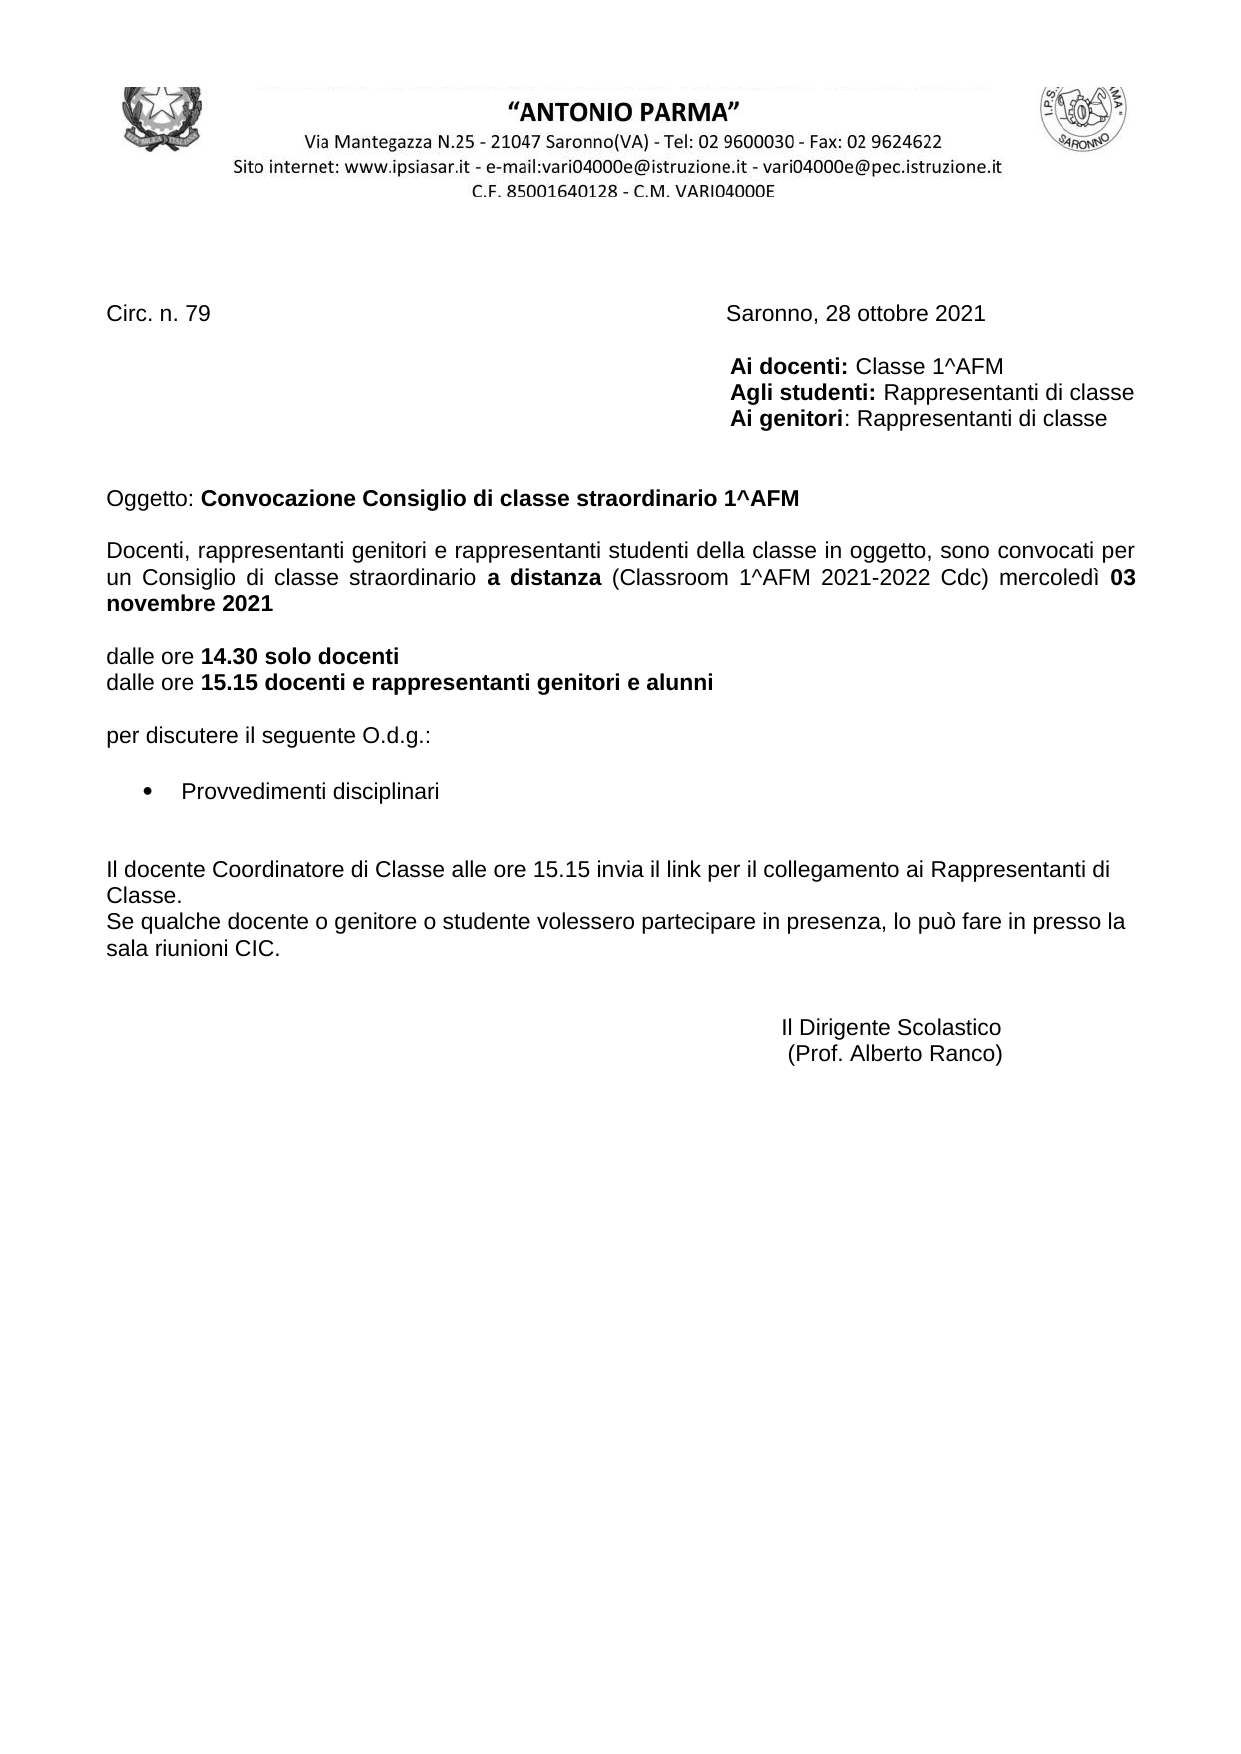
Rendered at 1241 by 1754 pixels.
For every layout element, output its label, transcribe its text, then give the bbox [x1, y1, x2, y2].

text Circ. n. 79 Saronno, 28 ottobre 2021 [106, 300, 1136, 326]
text Ai genitori: Rappresentanti di classe [106, 405, 1136, 432]
text Docenti, rappresentanti genitori e rappresentanti studenti della classe in oggetto, sono convocati per un Consiglio di classe straordinario a distanza (Classroom 1^AFM 2021-2022 Cdc) mercoledì 03 novembre 2021 [106, 537, 1136, 616]
text Il Dirigente Scolastico [781, 1014, 1136, 1040]
picture [121, 87, 1130, 197]
text Oggetto: Convocazione Consiglio di classe straordinario 1^AFM [106, 484, 1136, 511]
text per discutere il seguente O.d.g.: [106, 722, 1136, 748]
text (Prof. Alberto Ranco) [781, 1040, 1136, 1093]
text Il docente Coordinatore di Classe alle ore 15.15 invia il link per il collegamento ai Rappresentanti di Classe. [106, 856, 1136, 908]
text dalle ore 14.30 solo docenti [106, 643, 1136, 669]
list Provvedimenti disciplinari [144, 778, 1136, 804]
text dalle ore 15.15 docenti e rappresentanti genitori e alunni [106, 669, 1136, 695]
text Ai docenti: Classe 1^AFM [106, 353, 1136, 379]
text Se qualche docente o genitore o studente volessero partecipare in presenza, lo può fare in presso la sala riunioni CIC. [106, 908, 1136, 961]
text Agli studenti: Rappresentanti di classe [106, 379, 1136, 405]
